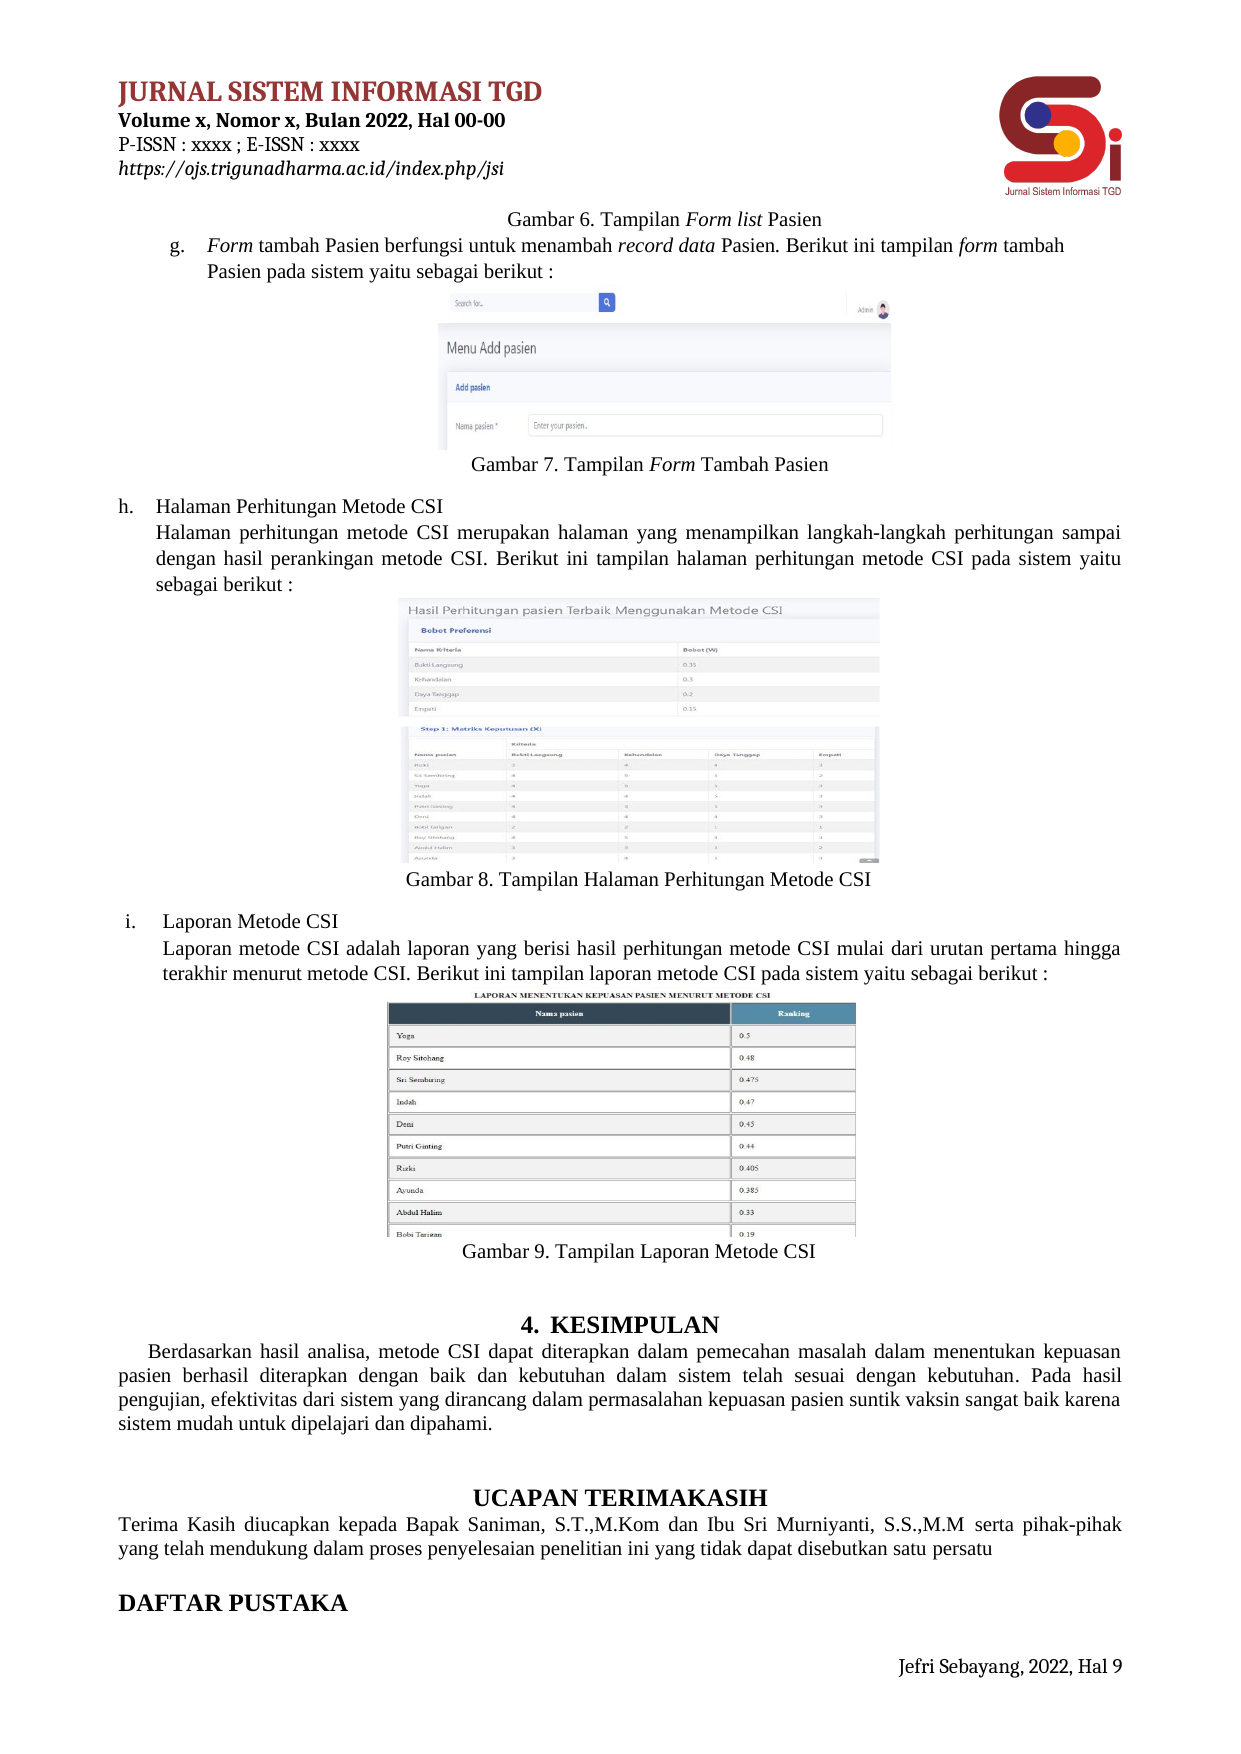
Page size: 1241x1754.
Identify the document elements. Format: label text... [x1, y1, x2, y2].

text UCAPAN TERIMAKASIH [118, 1483, 1122, 1512]
text Gambar 8. Tampilan Halaman Perhitungan Metode CSI [118, 867, 1122, 891]
text DAFTAR PUSTAKA [118, 1588, 1122, 1617]
list Form tambah Pasien berfungsi untuk menambah record data Pasien. Berikut ini tampilan form tambah Pasien pada sistem yaitu sebagai berikut : [169, 233, 1122, 283]
text Berdasarkan hasil analisa, metode CSI dapat diterapkan dalam pemecahan masalah dalam menentukan kepuasan pasien berhasil diterapkan dengan baik dan kebutuhan dalam sistem telah sesuai dengan kebutuhan. Pada hasil pengujian, efektivitas dari sistem yang dirancang dalam permasalahan kepuasan pasien suntik vaksin sangat baik karena sistem mudah untuk dipelajari dan dipahami. [118, 1339, 1122, 1435]
list Halaman Perhitungan Metode CSI [118, 494, 1122, 518]
list Halaman perhitungan metode CSI merupakan halaman yang menampilkan langkah-langkah perhitungan sampai dengan hasil perankingan metode CSI. Berikut ini tampilan halaman perhitungan metode CSI pada sistem yaitu sebagai berikut : [156, 520, 1122, 596]
list Laporan Metode CSI [125, 909, 1122, 933]
text Terima Kasih diucapkan kepada Bapak Saniman, S.T.,M.Kom dan Ibu Sri Murniyanti, S.S.,M.M serta pihak-pihak yang telah mendukung dalam proses penyelesaian penelitian ini yang tidak dapat disebutkan satu persatu [118, 1512, 1122, 1560]
picture [437, 284, 892, 450]
picture [398, 597, 880, 865]
list Laporan metode CSI adalah laporan yang berisi hasil perhitungan metode CSI mulai dari urutan pertama hingga terakhir menurut metode CSI. Berikut ini tampilan laporan metode CSI pada sistem yaitu sebagai berikut : [162, 935, 1122, 985]
picture [384, 987, 857, 1237]
list Gambar 6. Tampilan Form list Pasien [207, 207, 1122, 231]
list KESIMPULAN [118, 1310, 1122, 1339]
list Gambar 9. Tampilan Laporan Metode CSI [156, 1239, 1122, 1263]
text Gambar 7. Tampilan Form Tambah Pasien [118, 452, 1122, 476]
picture [999, 76, 1122, 195]
